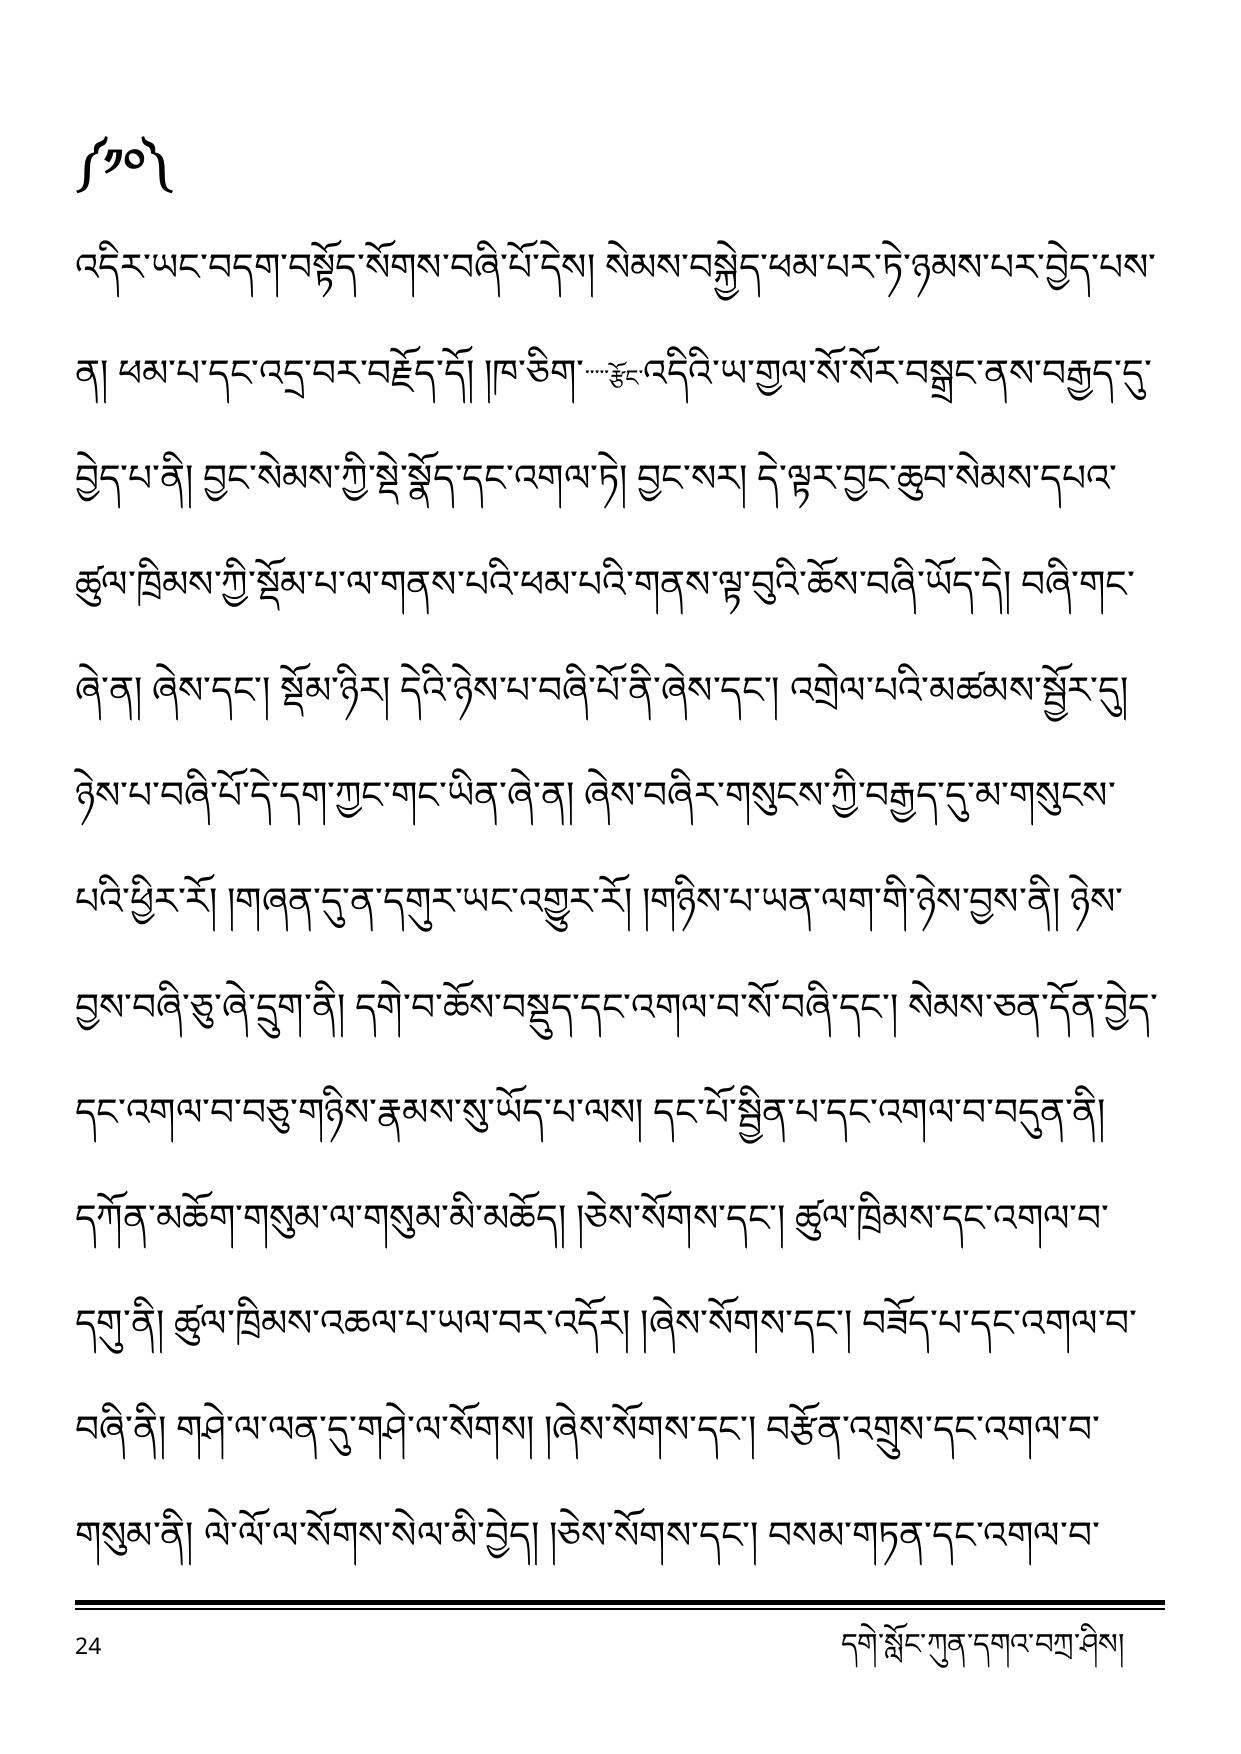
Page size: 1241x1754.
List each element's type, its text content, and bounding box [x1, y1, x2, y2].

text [75, 226, 1165, 1599]
text ༼༡༠༽ [75, 120, 1165, 226]
